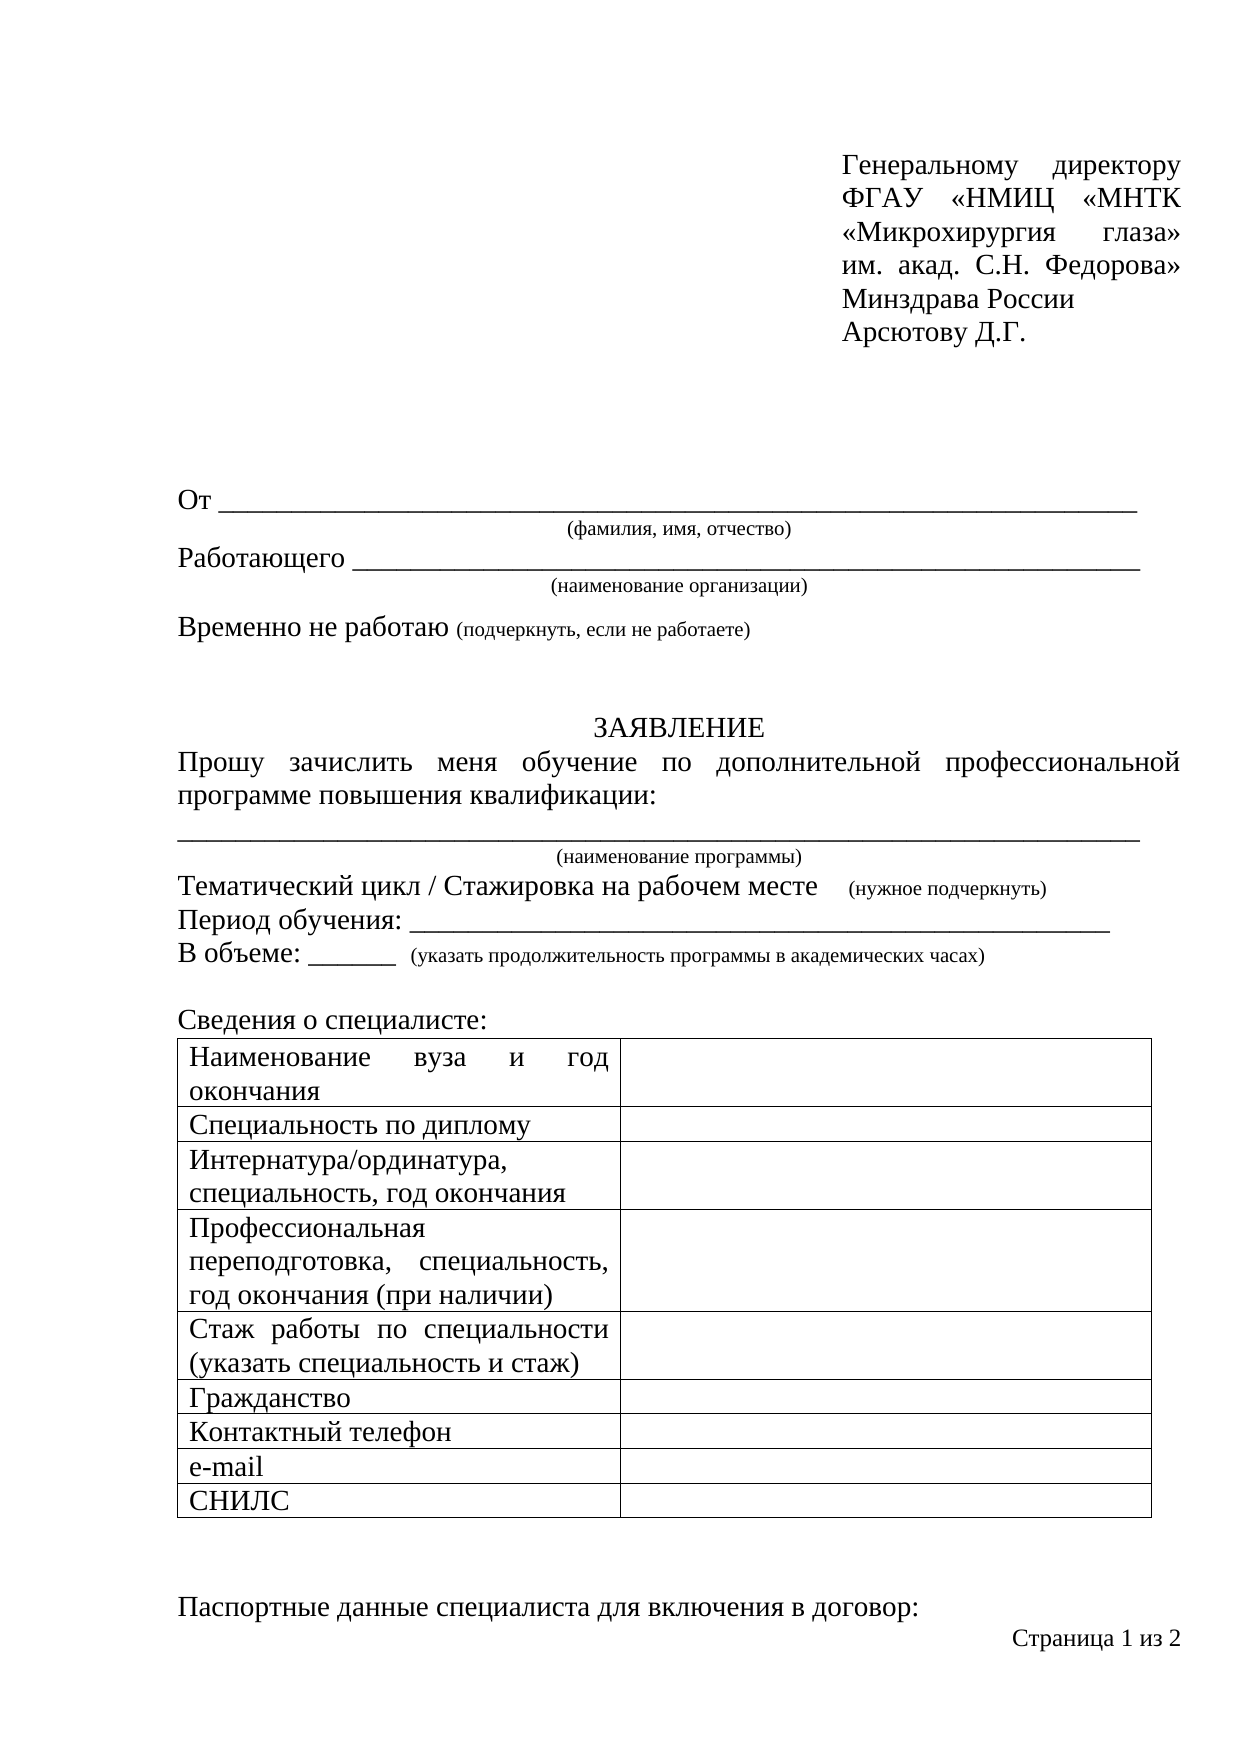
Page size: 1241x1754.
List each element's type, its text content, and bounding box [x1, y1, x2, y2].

table_cell [621, 1312, 1151, 1379]
text Временно не работаю (подчеркнуть, если не работаете) [177, 609, 1181, 643]
table_cell [621, 1142, 1151, 1209]
text Прошу зачислить меня обучение по дополнительной профессиональной программе повышения квалификации: [177, 744, 1181, 811]
table_cell СНИЛС [178, 1484, 620, 1517]
text Период обучения: ________________________________________________ [177, 902, 1181, 935]
table_cell Специальность по диплому [178, 1107, 620, 1141]
table_cell Гражданство [178, 1380, 620, 1413]
table_cell [621, 1380, 1151, 1413]
table_header Наименование вуза и год окончания [178, 1039, 620, 1106]
text От _______________________________________________________________ [177, 482, 1181, 516]
text Сведения о специалисте: [177, 1002, 1181, 1036]
table_cell [621, 1414, 1151, 1448]
text (наименование организации) [177, 573, 1181, 597]
table_cell [621, 1449, 1151, 1482]
table_cell Интернатура/ординатура, специальность, год окончания [178, 1142, 620, 1209]
table_header [621, 1039, 1151, 1106]
text Генеральному директору ФГАУ «НМИЦ «МНТК «Микрохирургия глаза» им. акад. С.Н. Федорова» Минздрава России [842, 147, 1181, 314]
text В объеме: ______ (указать продолжительность программы в академических часах) [177, 935, 1181, 969]
text Паспортные данные специалиста для включения в договор: [177, 1589, 1181, 1623]
table_cell Профессиональная переподготовка, специальность, год окончания (при наличии) [178, 1210, 620, 1311]
table_cell Контактный телефон [178, 1414, 620, 1448]
text ЗАЯВЛЕНИЕ [177, 710, 1181, 744]
table_cell [621, 1210, 1151, 1311]
text Арсютову Д.Г. [842, 314, 1181, 348]
text (наименование программы) [177, 844, 1181, 868]
table_cell Стаж работы по специальности (указать специальность и стаж) [178, 1312, 620, 1379]
text Работающего ______________________________________________________ [177, 540, 1181, 573]
text (фамилия, имя, отчество) [177, 516, 1181, 540]
table_cell [621, 1484, 1151, 1517]
table_cell e-mail [178, 1449, 620, 1482]
text __________________________________________________________________ [177, 811, 1181, 844]
text Тематический цикл / Стажировка на рабочем месте (нужное подчеркнуть) [177, 868, 1181, 902]
table_cell [621, 1107, 1151, 1141]
